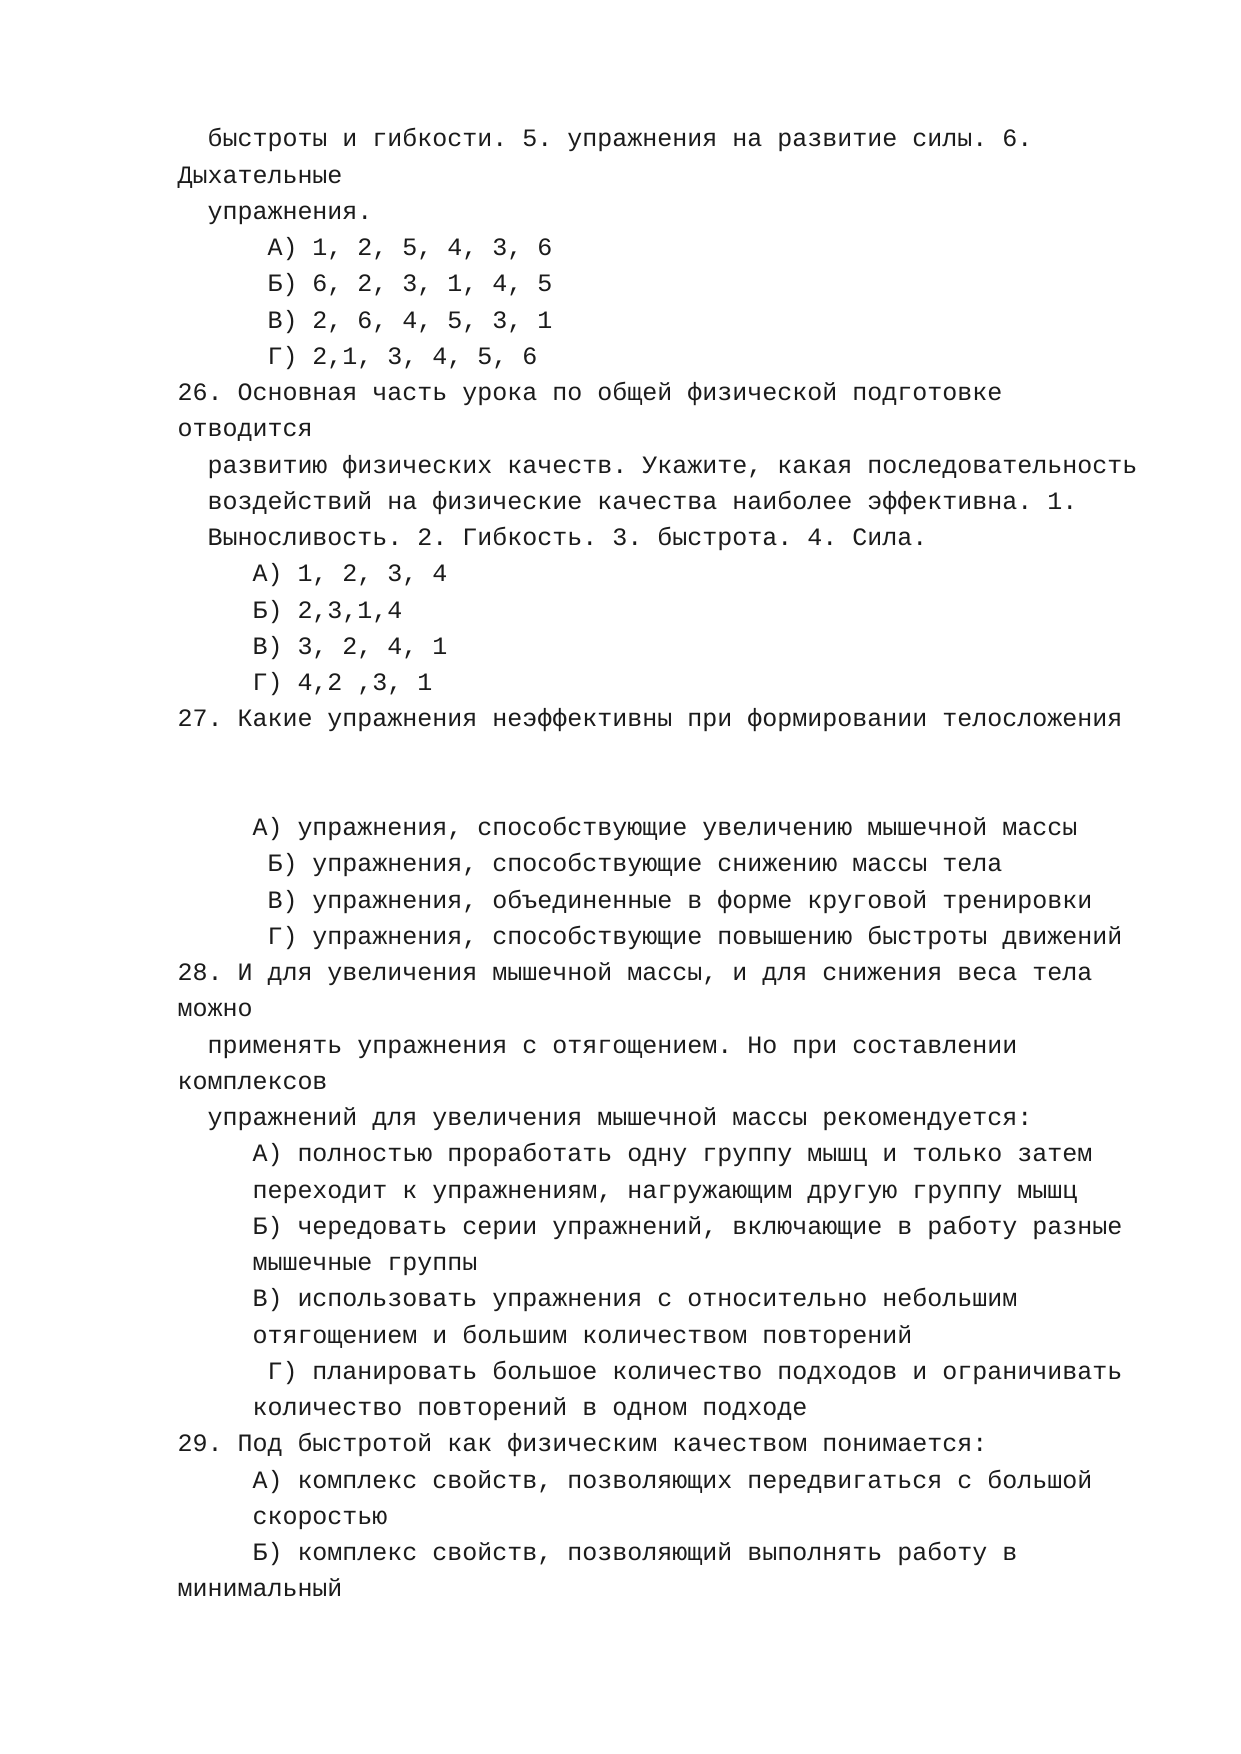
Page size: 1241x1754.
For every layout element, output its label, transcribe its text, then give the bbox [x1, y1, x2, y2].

text В) 2, 6, 4, 5, 3, 1 [177, 299, 1152, 336]
text 26. Основная часть урока по общей физической подготовке отводится [177, 372, 1152, 444]
text 29. Под быстротой как физическим качеством понимается: [177, 1423, 1152, 1459]
text А) полностью проработать одну группу мышц и только затем [177, 1133, 1152, 1169]
text воздействий на физические качества наиболее эффективна. 1. [177, 481, 1152, 517]
text 28. И для увеличения мышечной массы, и для снижения веса тела можно [177, 952, 1152, 1024]
text В) 3, 2, 4, 1 [177, 626, 1152, 662]
text развитию физических качеств. Укажите, какая последовательность [177, 444, 1152, 481]
text Б) комплекс свойств, позволяющий выполнять работу в минимальный [177, 1532, 1152, 1604]
text применять упражнения с отягощением. Но при составлении комплексов [177, 1024, 1152, 1097]
text Б) 6, 2, 3, 1, 4, 5 [177, 263, 1152, 299]
text упражнений для увеличения мышечной массы рекомендуется: [177, 1097, 1152, 1133]
text скоростью [177, 1496, 1152, 1532]
text А) комплекс свойств, позволяющих передвигаться с большой [177, 1459, 1152, 1496]
text 27. Какие упражнения неэффективны при формировании телосложения [177, 698, 1152, 734]
text Б) чередовать серии упражнений, включающие в работу разные [177, 1206, 1152, 1242]
text отягощением и большим количеством повторений [177, 1314, 1152, 1351]
text быстроты и гибкости. 5. упражнения на развитие силы. 6. Дыхательные [177, 118, 1152, 191]
text А) 1, 2, 3, 4 [177, 553, 1152, 589]
text количество повторений в одном подходе [177, 1387, 1152, 1423]
text А) упражнения, способствующие увеличению мышечной массы [177, 807, 1152, 843]
text В) использовать упражнения с относительно небольшим [177, 1278, 1152, 1314]
text мышечные группы [177, 1242, 1152, 1278]
text Б) упражнения, способствующие снижению массы тела [177, 843, 1152, 879]
text Г) 4,2 ,3, 1 [177, 662, 1152, 698]
text упражнения. [177, 191, 1152, 227]
text Б) 2,3,1,4 [177, 589, 1152, 626]
text переходит к упражнениям, нагружающим другую группу мышц [177, 1169, 1152, 1206]
text В) упражнения, объединенные в форме круговой тренировки [177, 879, 1152, 916]
text Выносливость. 2. Гибкость. 3. быстрота. 4. Сила. [177, 517, 1152, 553]
text Г) упражнения, способствующие повышению быстроты движений [177, 916, 1152, 952]
text Г) планировать большое количество подходов и ограничивать [177, 1351, 1152, 1387]
text Г) 2,1, 3, 4, 5, 6 [177, 336, 1152, 372]
text А) 1, 2, 5, 4, 3, 6 [177, 227, 1152, 263]
